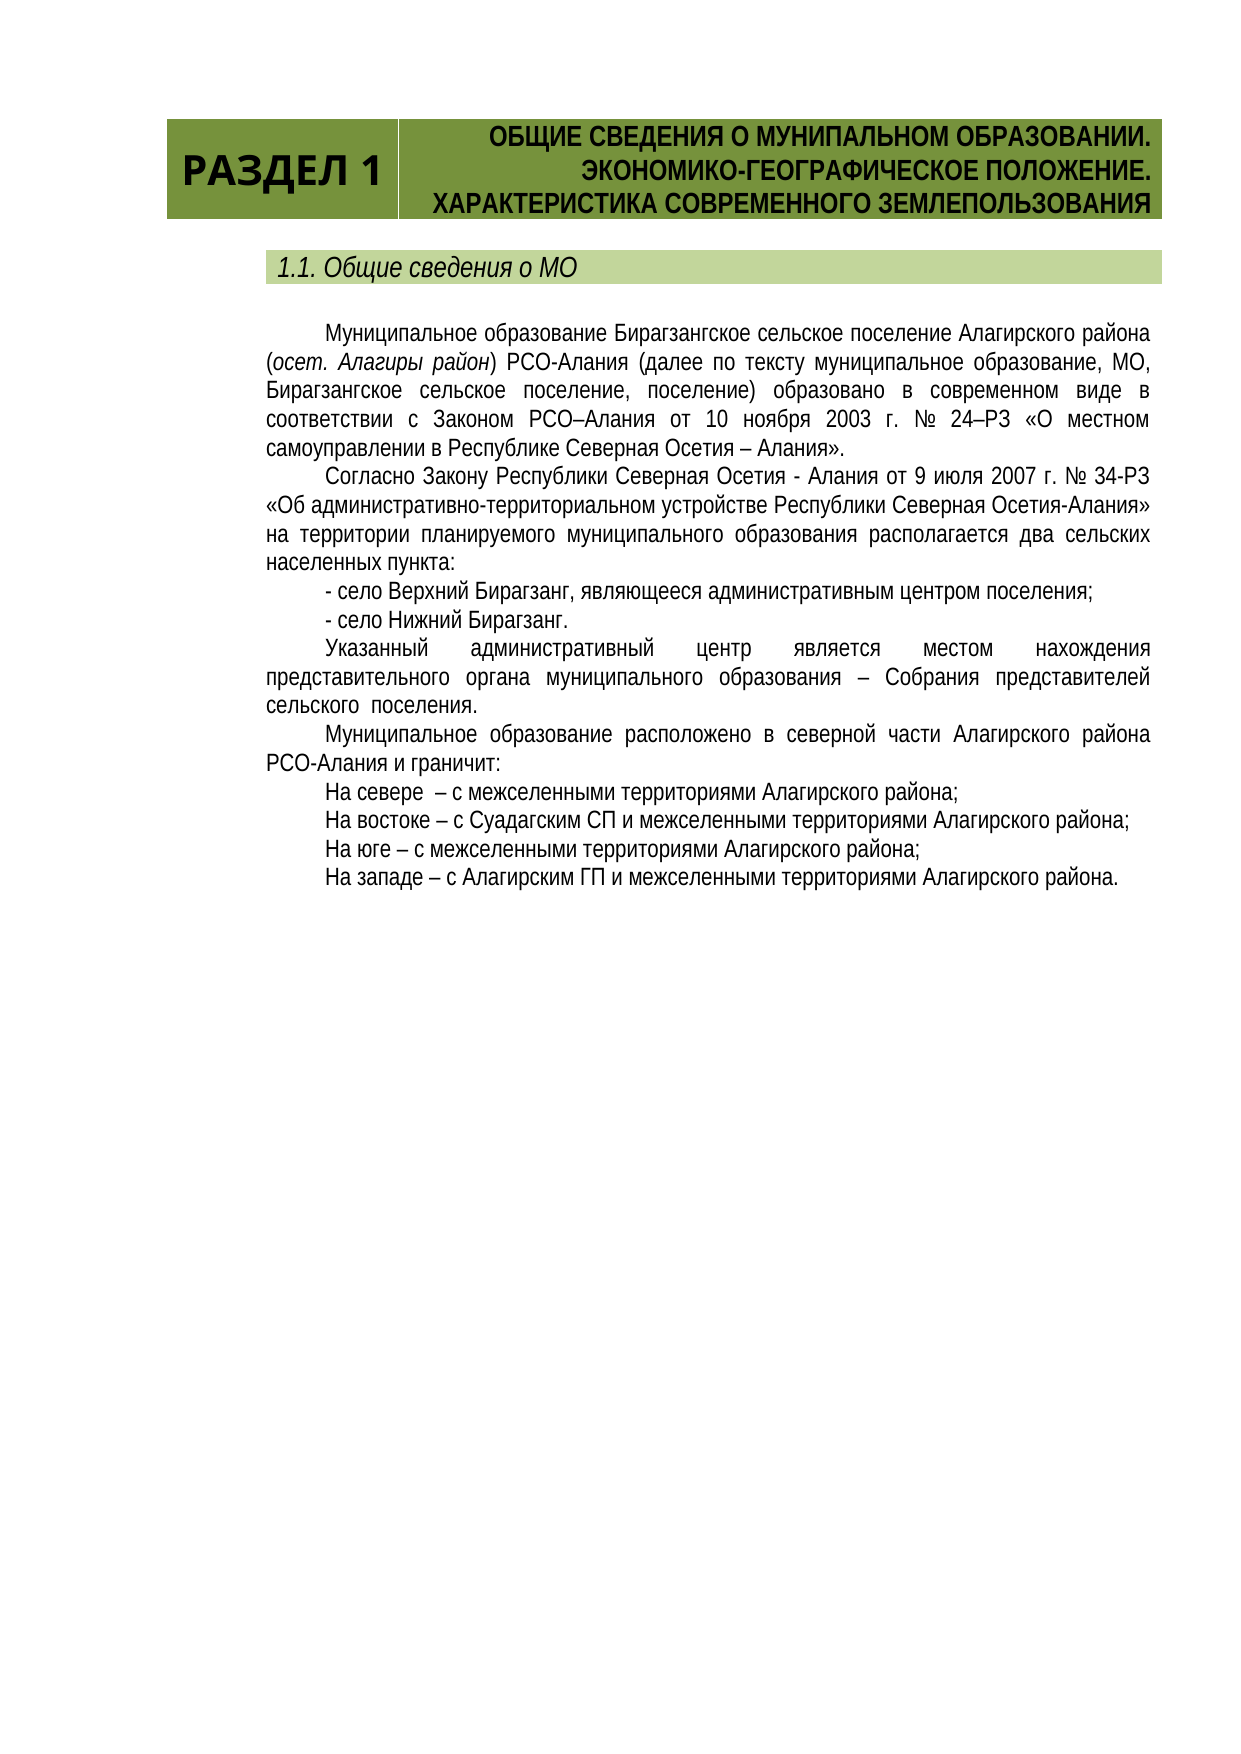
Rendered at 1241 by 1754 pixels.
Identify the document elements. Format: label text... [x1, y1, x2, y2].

list На востоке – с Суадагским СП и межселенными территориями Алагирского района; [266, 805, 1152, 834]
list На западе – с Алагирским ГП и межселенными территориями Алагирского района. [266, 862, 1152, 891]
list На юге – с межселенными территориями Алагирского района; [266, 834, 1152, 862]
list Муниципальное образование Бирагзангское сельское поселение Алагирского района (осет. Алагиры район) РСО-Алания (далее по тексту муниципальное образование, МО, Бирагзангское сельское поселение, поселение) образовано в современном виде в соответствии с Законом РСО–Алания от 10 ноября 2003 г. № 24–РЗ «О местном самоуправлении в Республике Северная Осетия – Алания». [266, 318, 1152, 461]
table_header ОБЩИЕ СВЕДЕНИЯ О МУНИПАЛЬНОМ ОБРАЗОВАНИИ. ЭКОНОМИКО-ГЕОГРАФИЧЕСКОЕ ПОЛОЖЕНИЕ. ХАРАКТЕРИСТИКА СОВРЕМЕННОГО ЗЕМЛЕПОЛЬЗОВАНИЯ [399, 119, 1162, 219]
list - село Верхний Бирагзанг, являющееся административным центром поселения; [266, 576, 1152, 604]
table_header 1.1. Общие сведения о МО [266, 250, 1162, 284]
table_header РАЗДЕЛ 1 [167, 119, 398, 219]
list Указанный административный центр является местом нахождения представительного органа муниципального образования – Собрания представителей сельского поселения. [266, 633, 1152, 719]
list - село Нижний Бирагзанг. [266, 604, 1152, 633]
list Согласно Закону Республики Северная Осетия - Алания от 9 июля 2007 г. № 34-РЗ «Об административно-территориальном устройстве Республики Северная Осетия-Алания» на территории планируемого муниципального образования располагается два сельских населенных пункта: [266, 461, 1152, 576]
list На севере – с межселенными территориями Алагирского района; [266, 776, 1152, 805]
list Муниципальное образование расположено в северной части Алагирского района РСО-Алания и граничит: [266, 719, 1152, 776]
